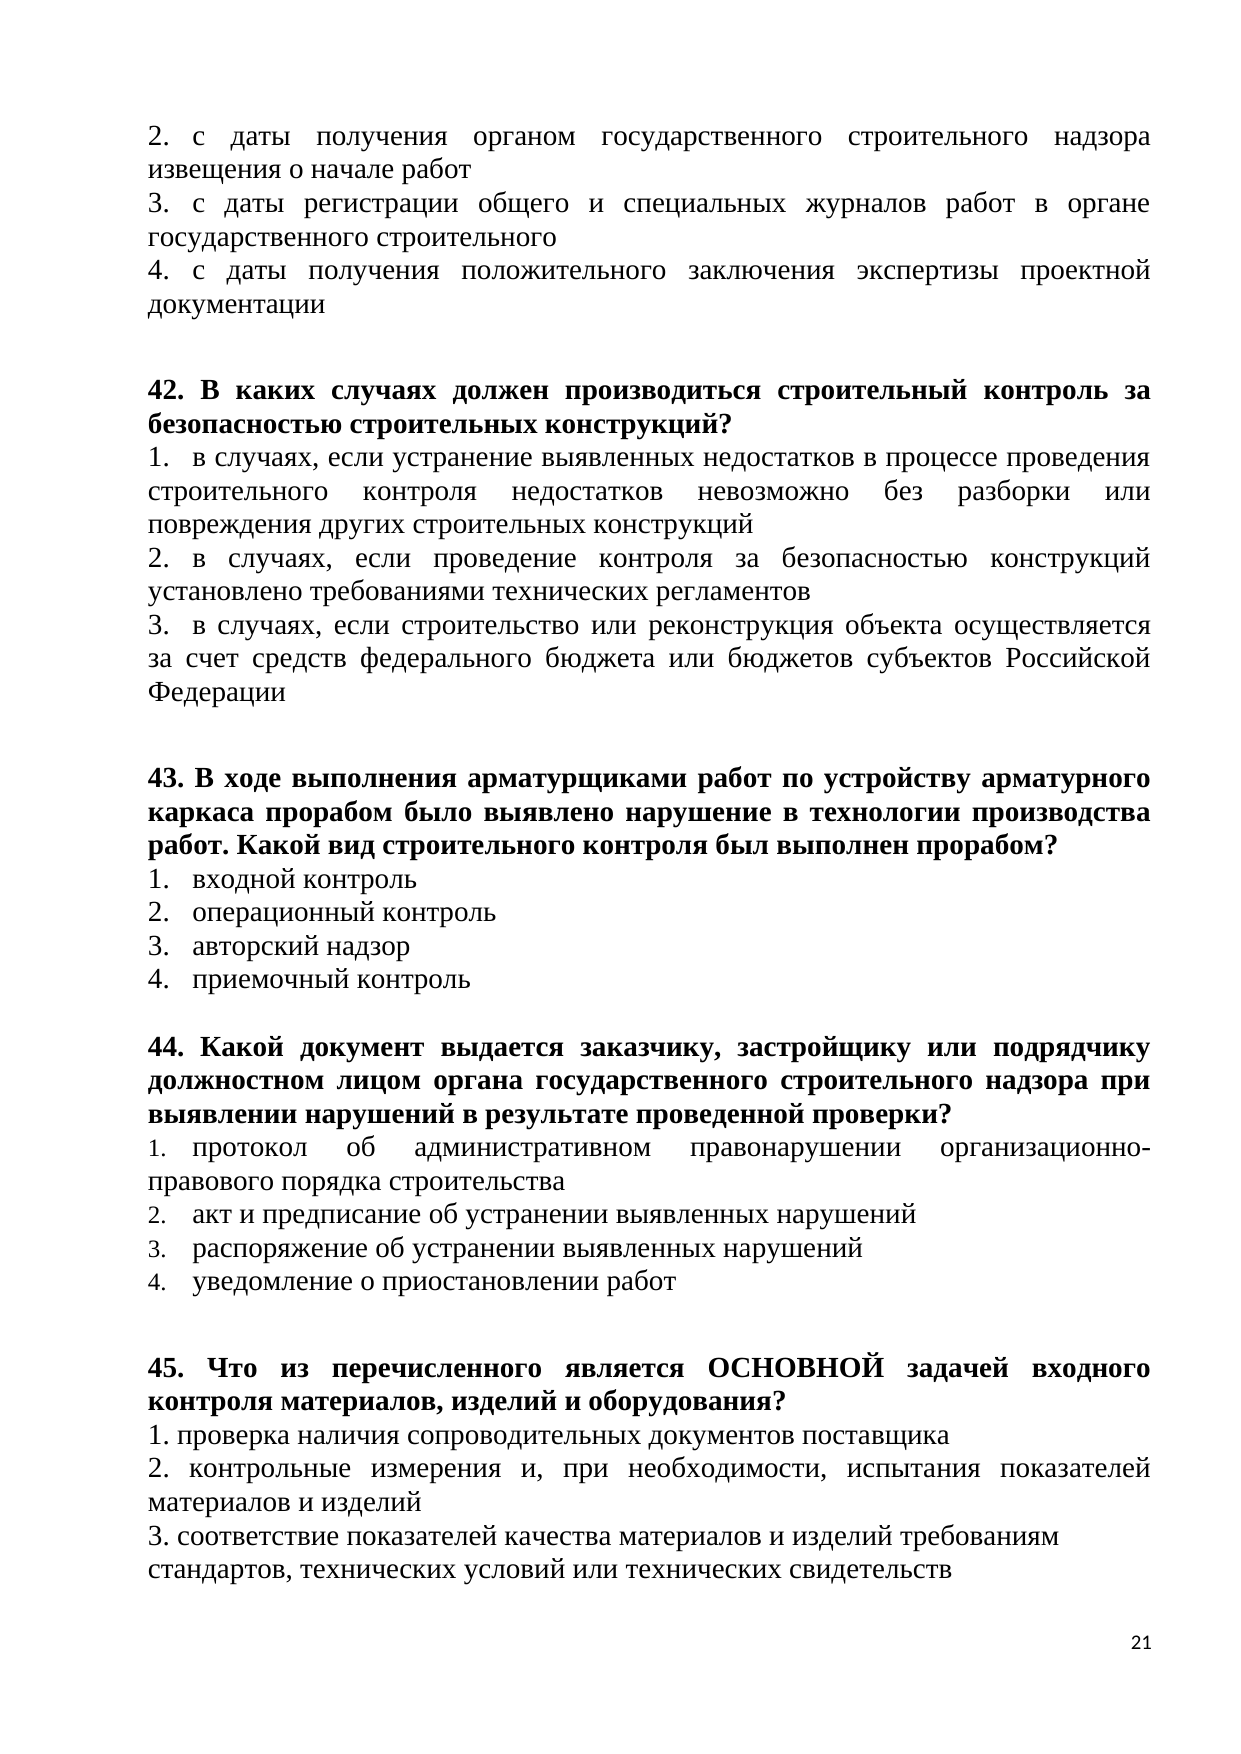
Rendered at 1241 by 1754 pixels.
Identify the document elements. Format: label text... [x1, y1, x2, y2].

text 43. В ходе выполнения арматурщиками работ по устройству арматурного каркаса прорабом было выявлено нарушение в технологии производства работ. Какой вид строительного контроля был выполнен прорабом? [148, 760, 1152, 861]
list в случаях, если устранение выявленных недостатков в процессе проведения строительного контроля недостатков невозможно без разборки или повреждения других строительных конструкций [148, 439, 1152, 540]
text 44. Какой документ выдается заказчику, застройщику или подрядчику должностном лицом органа государственного строительного надзора при выявлении нарушений в результате проведенной проверки? [148, 1029, 1152, 1129]
list с даты регистрации общего и специальных журналов работ в органе государственного строительного [148, 185, 1152, 252]
text 3. соответствие показателей качества материалов и изделий требованиям стандартов, технических условий или технических свидетельств [148, 1518, 1152, 1585]
text 1. проверка наличия сопроводительных документов поставщика [148, 1417, 1152, 1451]
list распоряжение об устранении выявленных нарушений [148, 1230, 1152, 1263]
text 2. контрольные измерения и, при необходимости, испытания показателей материалов и изделий [148, 1451, 1152, 1518]
list входной контроль [148, 861, 1152, 894]
list в случаях, если строительство или реконструкция объекта осуществляется за счет средств федерального бюджета или бюджетов субъектов Российской Федерации [148, 607, 1152, 708]
list с даты получения положительного заключения экспертизы проектной документации [148, 252, 1152, 319]
text 42. В каких случаях должен производиться строительный контроль за безопасностью строительных конструкций? [148, 372, 1152, 439]
list приемочный контроль [148, 962, 1152, 995]
list в случаях, если проведение контроля за безопасностью конструкций установлено требованиями технических регламентов [148, 540, 1152, 607]
list операционный контроль [148, 894, 1152, 928]
list акт и предписание об устранении выявленных нарушений [148, 1196, 1152, 1230]
text 45. Что из перечисленного является ОСНОВНОЙ задачей входного контроля материалов, изделий и оборудования? [148, 1350, 1152, 1417]
list протокол об административном правонарушении организационно-правового порядка строительства [148, 1129, 1152, 1196]
list с даты получения органом государственного строительного надзора извещения о начале работ [148, 118, 1152, 185]
list авторский надзор [148, 928, 1152, 962]
list уведомление о приостановлении работ [148, 1263, 1152, 1297]
